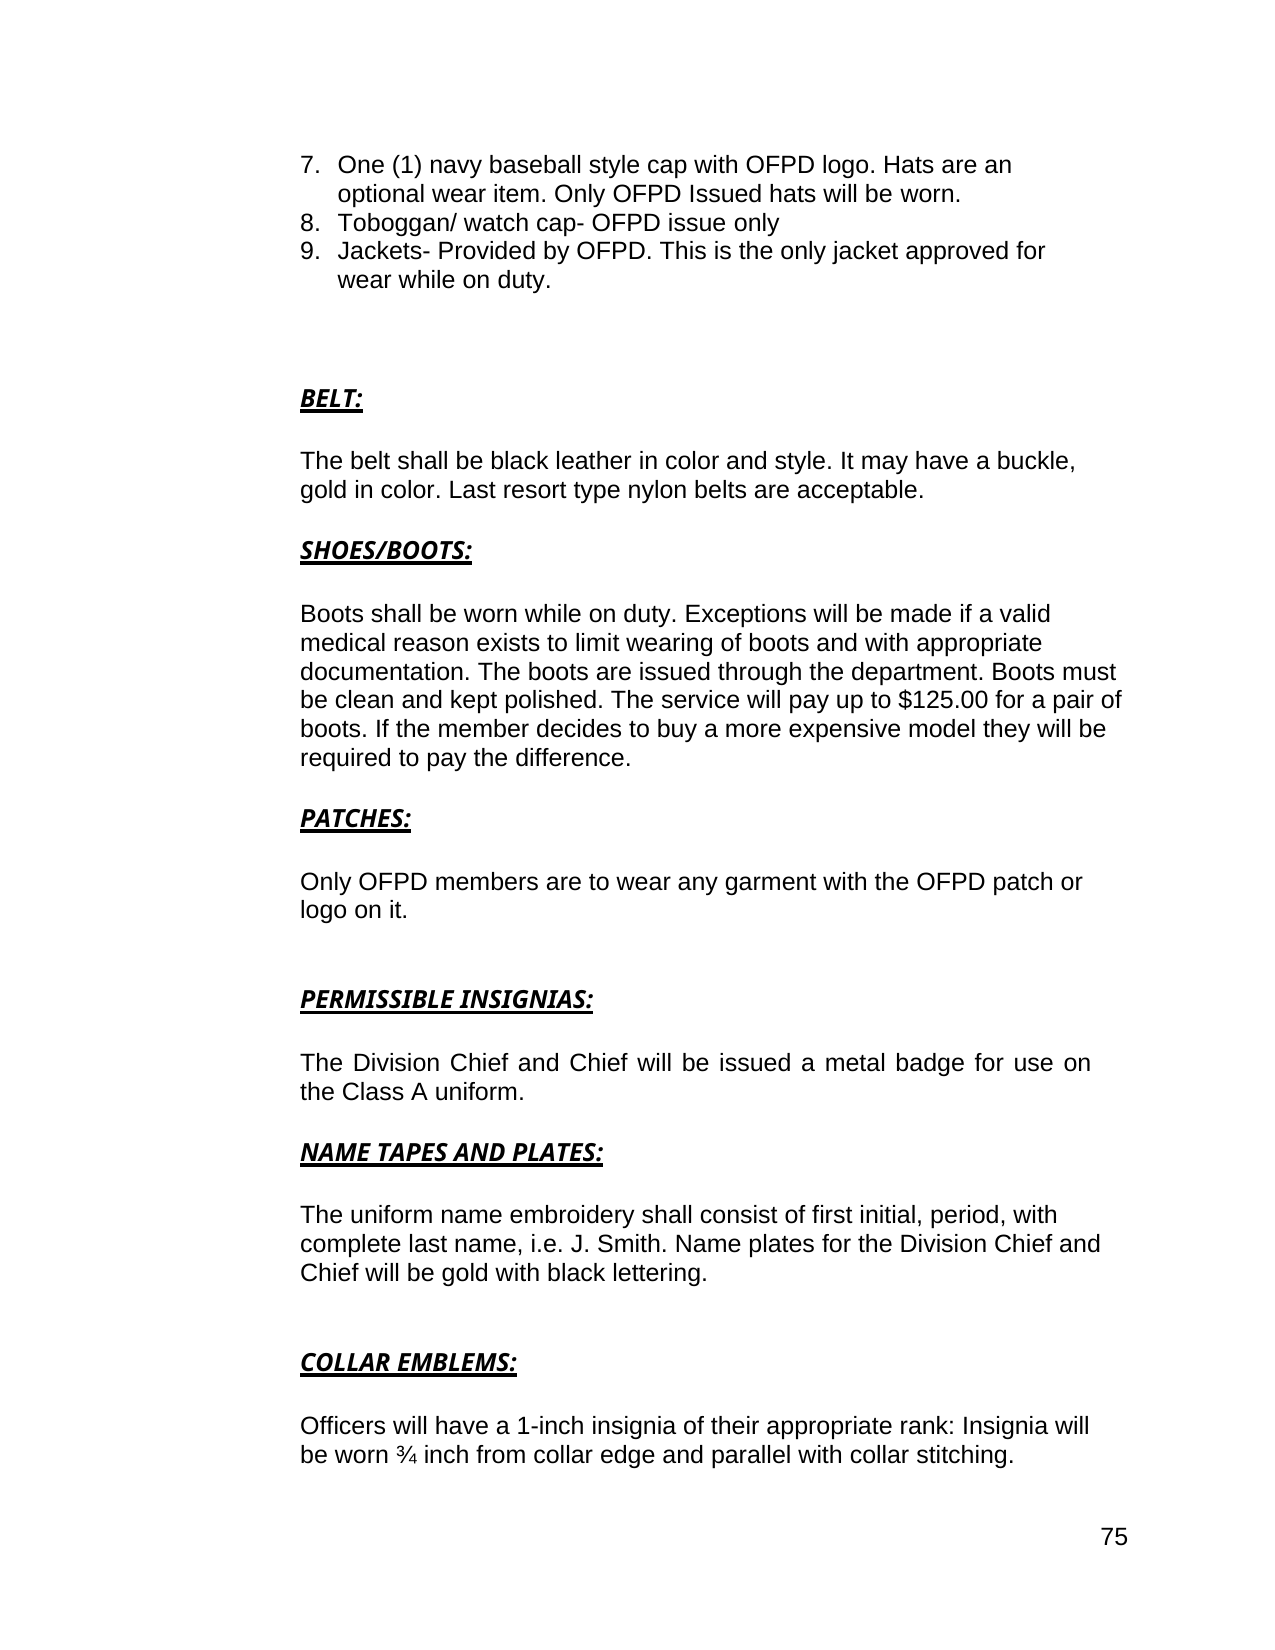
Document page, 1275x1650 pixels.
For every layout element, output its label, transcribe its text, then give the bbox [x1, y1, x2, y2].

text PATCHES: [300, 800, 1275, 834]
text Boots shall be worn while on duty. Exceptions will be made if a valid medical reason exists to limit wearing of boots and with appropriate documentation. The boots are issued through the department. Boots must be clean and kept polished. The service will pay up to $125.00 for a pair of boots. If the member decides to buy a more expensive model they will be required to pay the difference. [300, 599, 1133, 772]
text PERMISSIBLE INSIGNIAS: [300, 982, 1275, 1016]
text Officers will have a 1-inch insignia of their appropriate rank: Insignia will be worn ¾ inch from collar edge and parallel with collar stitching. [300, 1411, 1115, 1468]
list Toboggan/ watch cap- OFPD issue only [300, 208, 1275, 236]
text BELT: [300, 380, 1275, 414]
text SHOES/BOOTS: [300, 533, 1275, 567]
text NAME TAPES AND PLATES: [300, 1134, 1275, 1168]
text COLLAR EMBLEMS: [300, 1344, 1275, 1378]
text The uniform name embroidery shall consist of first initial, period, with complete last name, i.e. J. Smith. Name plates for the Division Chief and Chief will be gold with black lettering. [300, 1201, 1126, 1287]
list Jackets- Provided by OFPD. This is the only jacket approved for wear while on duty. [300, 236, 1089, 294]
list One (1) navy baseball style cap with OFPD logo. Hats are an optional wear item. Only OFPD Issued hats will be worn. [300, 150, 1088, 207]
text The belt shall be black leather in color and style. It may have a buckle, gold in color. Last resort type nylon belts are acceptable. [300, 446, 1079, 504]
text The Division Chief and Chief will be issued a metal badge for use on the Class A uniform. [300, 1048, 1093, 1105]
text Only OFPD members are to wear any garment with the OFPD patch or logo on it. [300, 867, 1101, 924]
